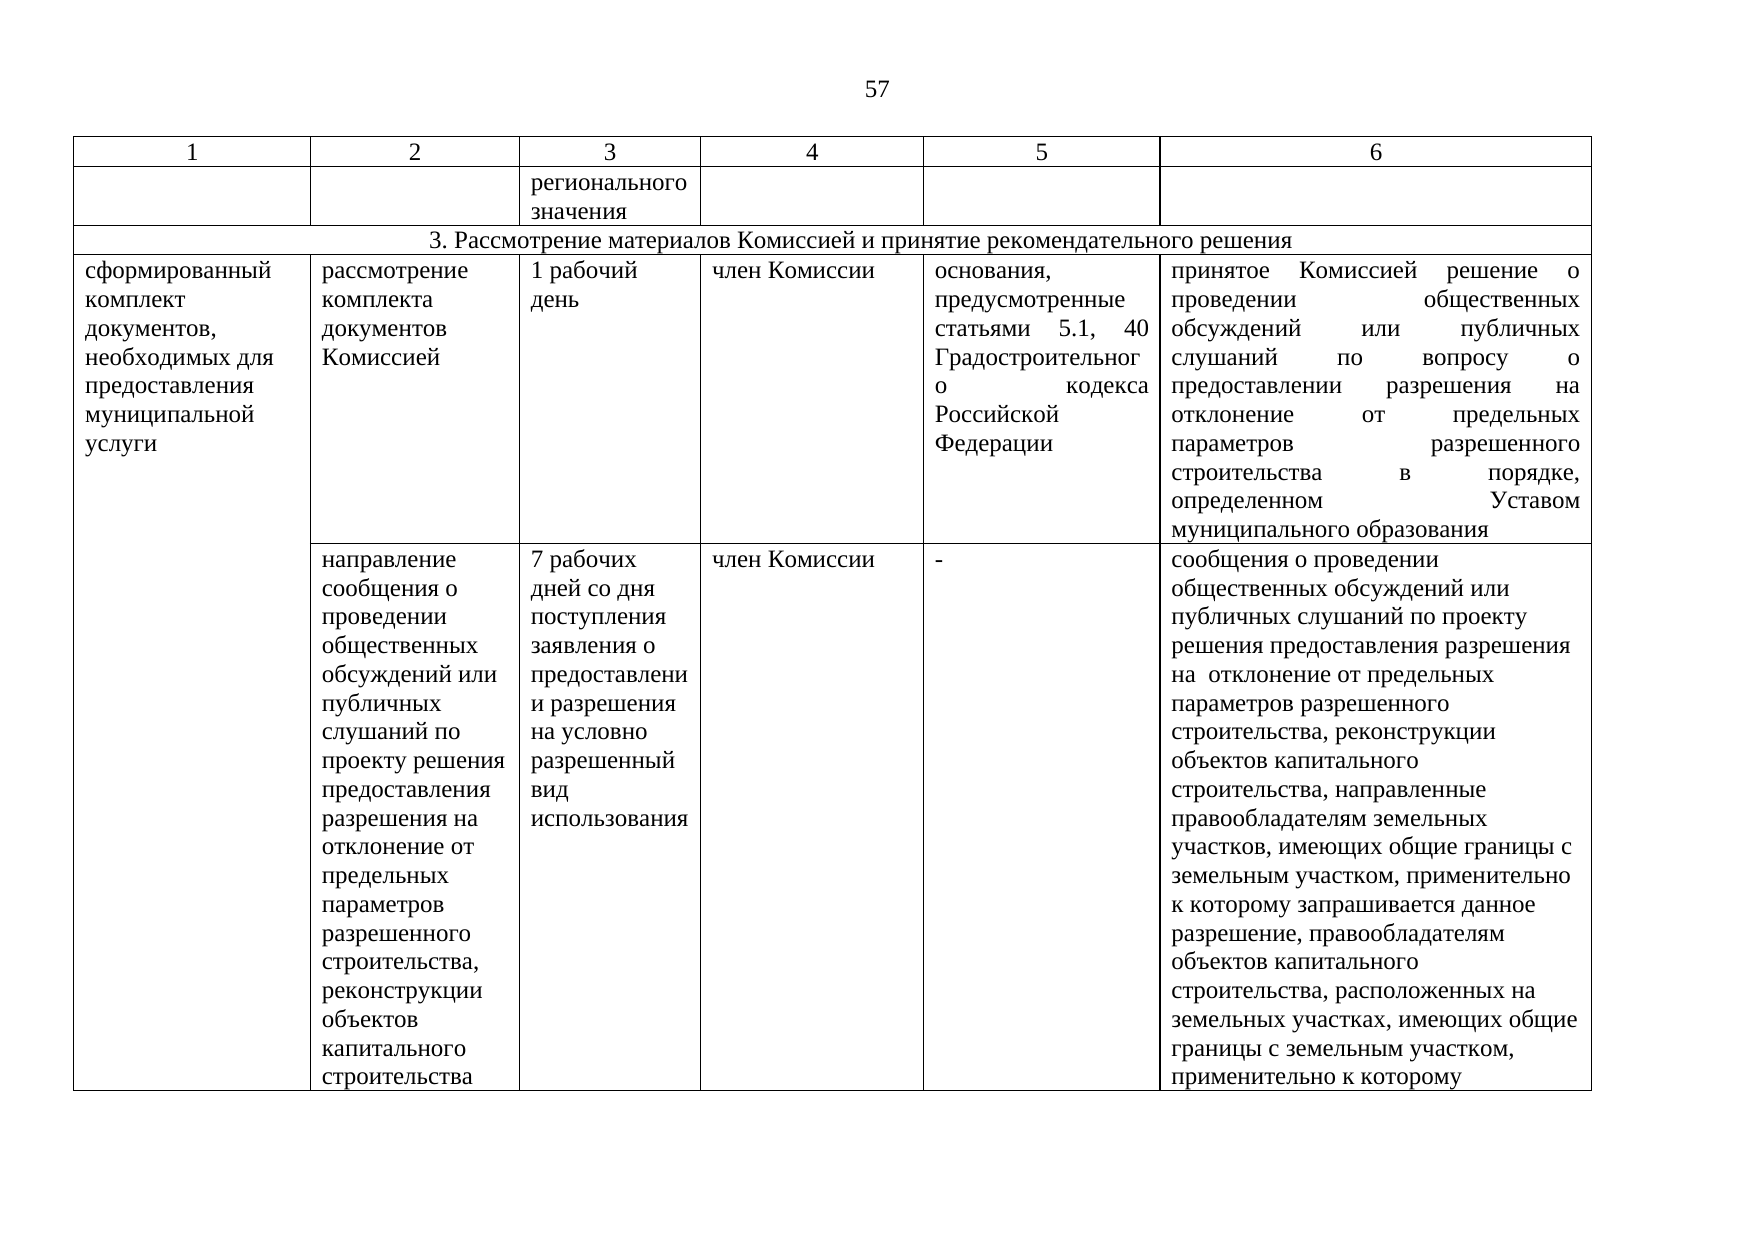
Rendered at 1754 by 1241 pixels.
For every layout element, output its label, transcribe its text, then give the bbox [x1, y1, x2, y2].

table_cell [1161, 167, 1591, 224]
table_cell 1 рабочий день [520, 255, 700, 543]
table_header 6 [1161, 137, 1591, 166]
table_cell сформированный комплект документов, необходимых для предоставления муниципальной услуги [74, 255, 310, 1090]
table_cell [520, 167, 700, 224]
table_header 1 [74, 137, 310, 166]
table_cell 3. Рассмотрение материалов Комиссией и принятие рекомендательного решения [74, 226, 1591, 254]
table_header 2 [311, 137, 519, 166]
table_cell член Комиссии [701, 255, 923, 543]
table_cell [520, 544, 700, 1090]
table_cell - [924, 167, 1159, 224]
table_cell рассмотрение комплекта документов Комиссией [311, 255, 519, 543]
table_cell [1161, 544, 1591, 1090]
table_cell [311, 167, 519, 224]
table_cell основания, предусмотренные статьями 5.1, 40 Градостроительного кодекса Российской Федерации [924, 255, 1159, 543]
table_header 5 [924, 137, 1159, 166]
table_header 4 [701, 137, 923, 166]
table_header 3 [520, 137, 700, 166]
table_cell - [924, 544, 1159, 1090]
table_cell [311, 544, 519, 1090]
table_cell член Комиссии [701, 544, 923, 1090]
table_cell принятое Комиссией решение о проведении общественных обсуждений или публичных слушаний по вопросу о предоставлении разрешения на отклонение от предельных параметров разрешенного строительства в порядке, определенном Уставом муниципального образования [1161, 255, 1591, 543]
